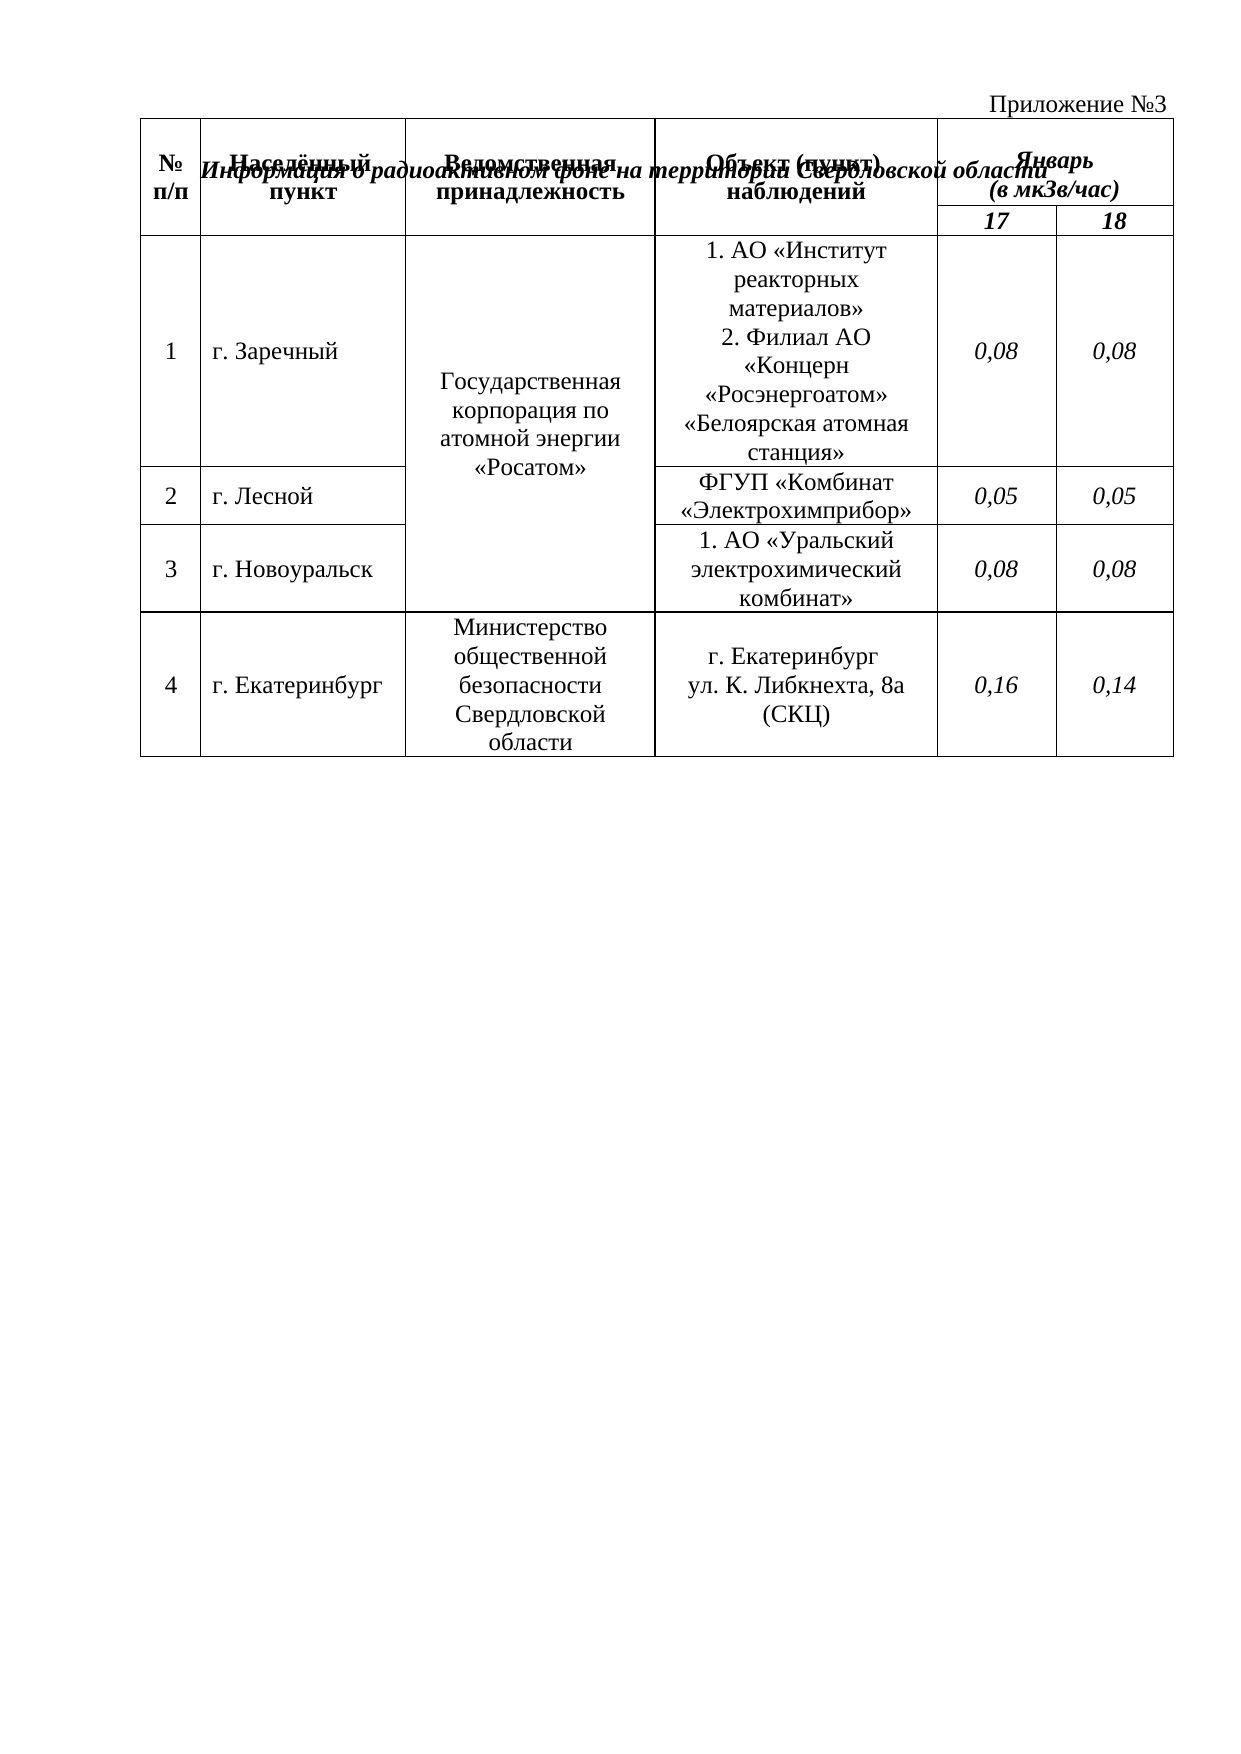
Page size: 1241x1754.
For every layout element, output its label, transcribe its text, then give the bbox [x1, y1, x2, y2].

table_cell 0,08 [938, 525, 1056, 611]
table_cell 0,05 [1057, 467, 1173, 524]
table_header Населённый пункт [201, 119, 405, 234]
table_cell Государственная корпорация по атомной энергии «Росатом» [406, 236, 654, 611]
table_cell 4 [141, 613, 200, 756]
table_cell 0,16 [938, 613, 1056, 756]
text Приложение №3 [148, 89, 1167, 117]
table_cell 1. АО «Институт реакторных материалов» 2. Филиал АО «Концерн «Росэнергоатом» «Белоярская атомная станция» [656, 236, 937, 466]
table_cell г. Лесной [201, 467, 405, 524]
table_header Ведомственная принадлежность [406, 119, 654, 234]
table_cell 0,08 [1057, 236, 1173, 466]
table_cell 1 [141, 236, 200, 466]
table_cell 0,05 [938, 467, 1056, 524]
table_cell 0,08 [938, 236, 1056, 466]
table_cell Министерство общественной безопасности Свердловской области [406, 613, 654, 756]
table_header Январь (в мкЗв/час) [938, 119, 1173, 205]
table_cell 1. АО «Уральский электрохимический комбинат» [656, 525, 937, 611]
table_cell 0,08 [1057, 525, 1173, 611]
table_cell ФГУП «Комбинат «Электрохимприбор» [656, 467, 937, 524]
table_cell 17 [938, 206, 1056, 234]
table_cell г. Екатеринбург ул. К. Либкнехта, 8а (СКЦ) [656, 613, 937, 756]
table_cell 3 [141, 525, 200, 611]
table_cell 18 [1057, 206, 1173, 234]
table_cell г. Екатеринбург [201, 613, 405, 756]
table_header Объект (пункт) наблюдений [656, 119, 937, 234]
table_cell 2 [141, 467, 200, 524]
table_cell г. Заречный [201, 236, 405, 466]
table_cell 0,14 [1057, 613, 1173, 756]
table_cell г. Новоуральск [201, 525, 405, 611]
table_header № п/п [141, 119, 200, 234]
